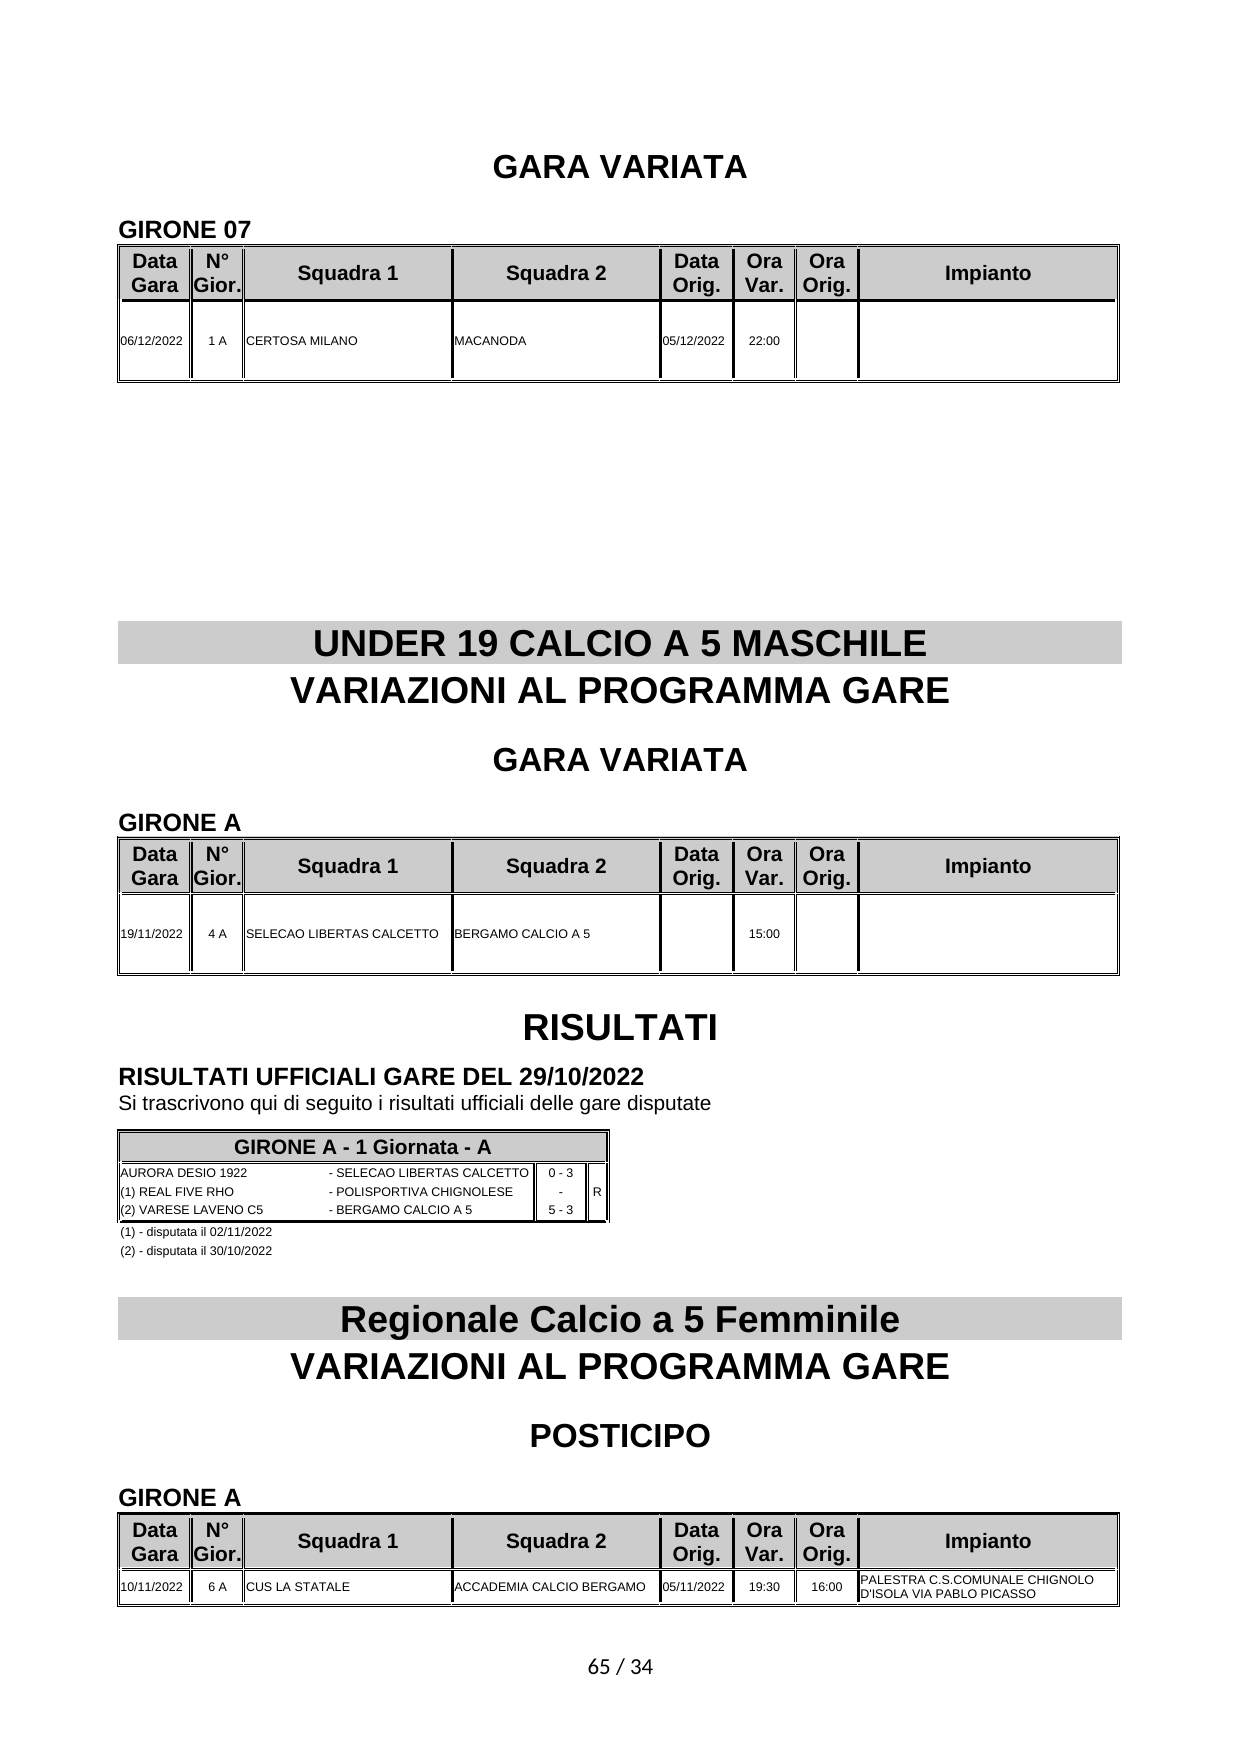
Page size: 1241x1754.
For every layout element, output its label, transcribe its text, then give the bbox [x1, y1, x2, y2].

text GARA VARIATA [118, 741, 1122, 779]
text GIRONE 07 [118, 215, 1122, 243]
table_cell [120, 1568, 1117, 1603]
text UNDER 19 CALCIO A 5 MASCHILE [118, 621, 1122, 664]
text RISULTATI UFFICIALI GARE DEL 29/10/2022 [118, 1062, 1122, 1091]
text VARIAZIONI AL PROGRAMMA GARE [118, 669, 1122, 712]
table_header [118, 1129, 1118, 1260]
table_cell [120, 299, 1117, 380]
text Si trascrivono qui di seguito i risultati ufficiali delle gare disputate [118, 1091, 1122, 1115]
text GIRONE A [118, 1483, 1122, 1512]
text RISULTATI [118, 1005, 1122, 1048]
text GARA VARIATA [118, 148, 1122, 186]
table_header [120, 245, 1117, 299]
text VARIAZIONI AL PROGRAMMA GARE [118, 1344, 1122, 1387]
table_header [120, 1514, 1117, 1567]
text GIRONE A [118, 808, 1122, 836]
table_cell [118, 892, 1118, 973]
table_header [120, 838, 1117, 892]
text Regionale Calcio a 5 Femminile [118, 1297, 1122, 1340]
text POSTICIPO [118, 1416, 1122, 1454]
